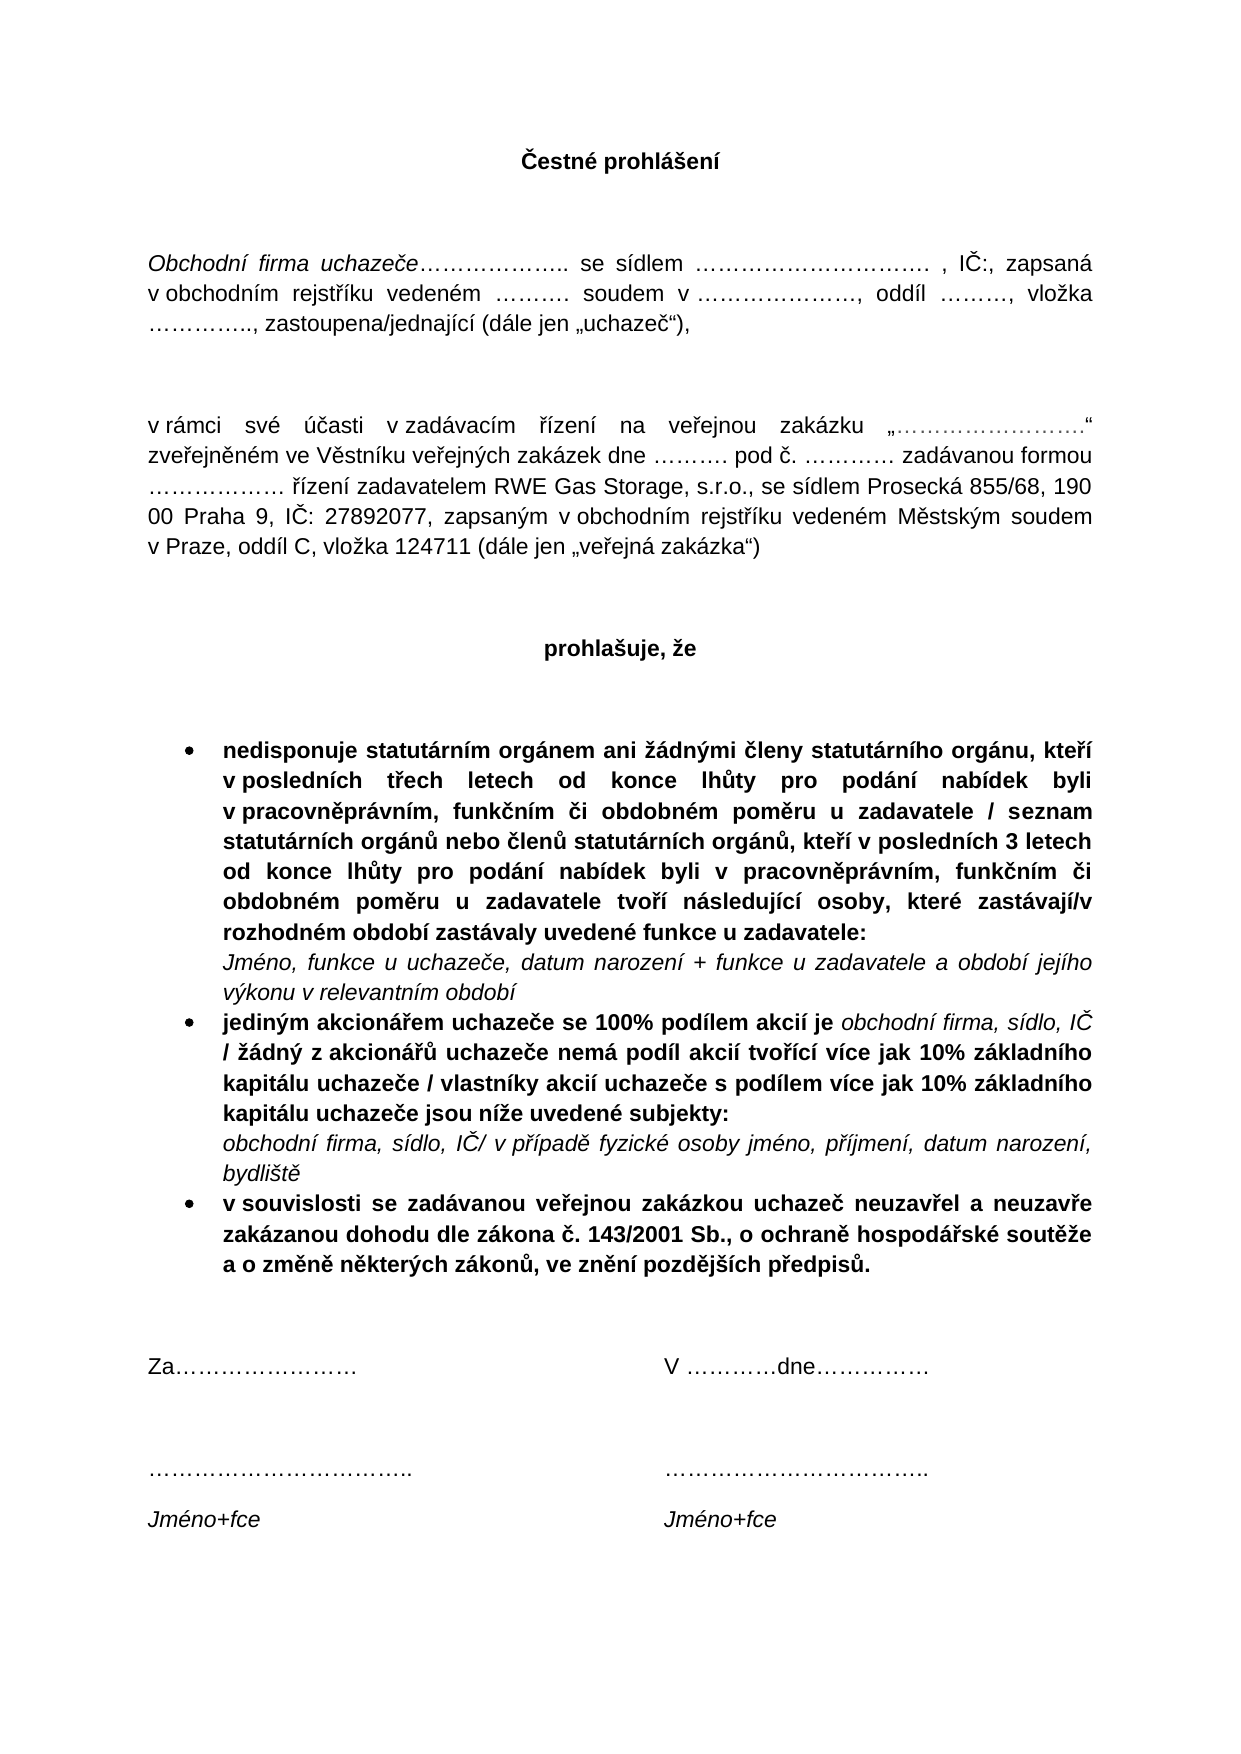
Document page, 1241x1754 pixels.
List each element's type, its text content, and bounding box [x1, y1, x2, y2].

text Čestné prohlášení [148, 148, 1093, 174]
text prohlašuje, že [148, 635, 1093, 661]
text …………………………….. …………………………….. [148, 1455, 1093, 1481]
text Za…………………… V …………dne…………… [148, 1353, 1093, 1379]
list Jméno, funkce u uchazeče, datum narození + funkce u zadavatele a období jejího výkonu v relevantním období [223, 949, 1093, 1005]
text Jméno+fce Jméno+fce [148, 1506, 1093, 1532]
list jediným akcionářem uchazeče se 100% podílem akcií je obchodní firma, sídlo, IČ / žádný z akcionářů uchazeče nemá podíl akcií tvořící více jak 10% základního kapitálu uchazeče / vlastníky akcií uchazeče s podílem více jak 10% základního kapitálu uchazeče jsou níže uvedené subjekty: [185, 1009, 1093, 1126]
text v rámci své účasti v zadávacím řízení na veřejnou zakázku „…………………….“ zveřejněném ve Věstníku veřejných zakázek dne ………. pod č. ………… zadávanou formou ……………… řízení zadavatelem RWE Gas Storage, s.r.o., se sídlem Prosecká 855/68, 190 00 Praha 9, IČ: 27892077, zapsaným v obchodním rejstříku vedeném Městským soudem v Praze, oddíl C, vložka 124711 (dále jen „veřejná zakázka“) [148, 412, 1093, 559]
list nedisponuje statutárním orgánem ani žádnými členy statutárního orgánu, kteří v posledních třech letech od konce lhůty pro podání nabídek byli v pracovněprávním, funkčním či obdobném poměru u zadavatele / seznam statutárních orgánů nebo členů statutárních orgánů, kteří v posledních 3 letech od konce lhůty pro podání nabídek byli v pracovněprávním, funkčním či obdobném poměru u zadavatele tvoří následující osoby, které zastávají/v rozhodném období zastávaly uvedené funkce u zadavatele: [185, 737, 1093, 945]
list obchodní firma, sídlo, IČ/ v případě fyzické osoby jméno, příjmení, datum narození, bydliště [223, 1130, 1093, 1186]
text Obchodní firma uchazeče……………….. se sídlem …………………………. , IČ:, zapsaná v obchodním rejstříku vedeném ………. soudem v …………………, oddíl ………, vložka ………….., zastoupena/jednající (dále jen „uchazeč“), [148, 250, 1093, 336]
list v souvislosti se zadávanou veřejnou zakázkou uchazeč neuzavřel a neuzavře zakázanou dohodu dle zákona č. 143/2001 Sb., o ochraně hospodářské soutěže a o změně některých zákonů, ve znění pozdějších předpisů. [185, 1190, 1093, 1277]
